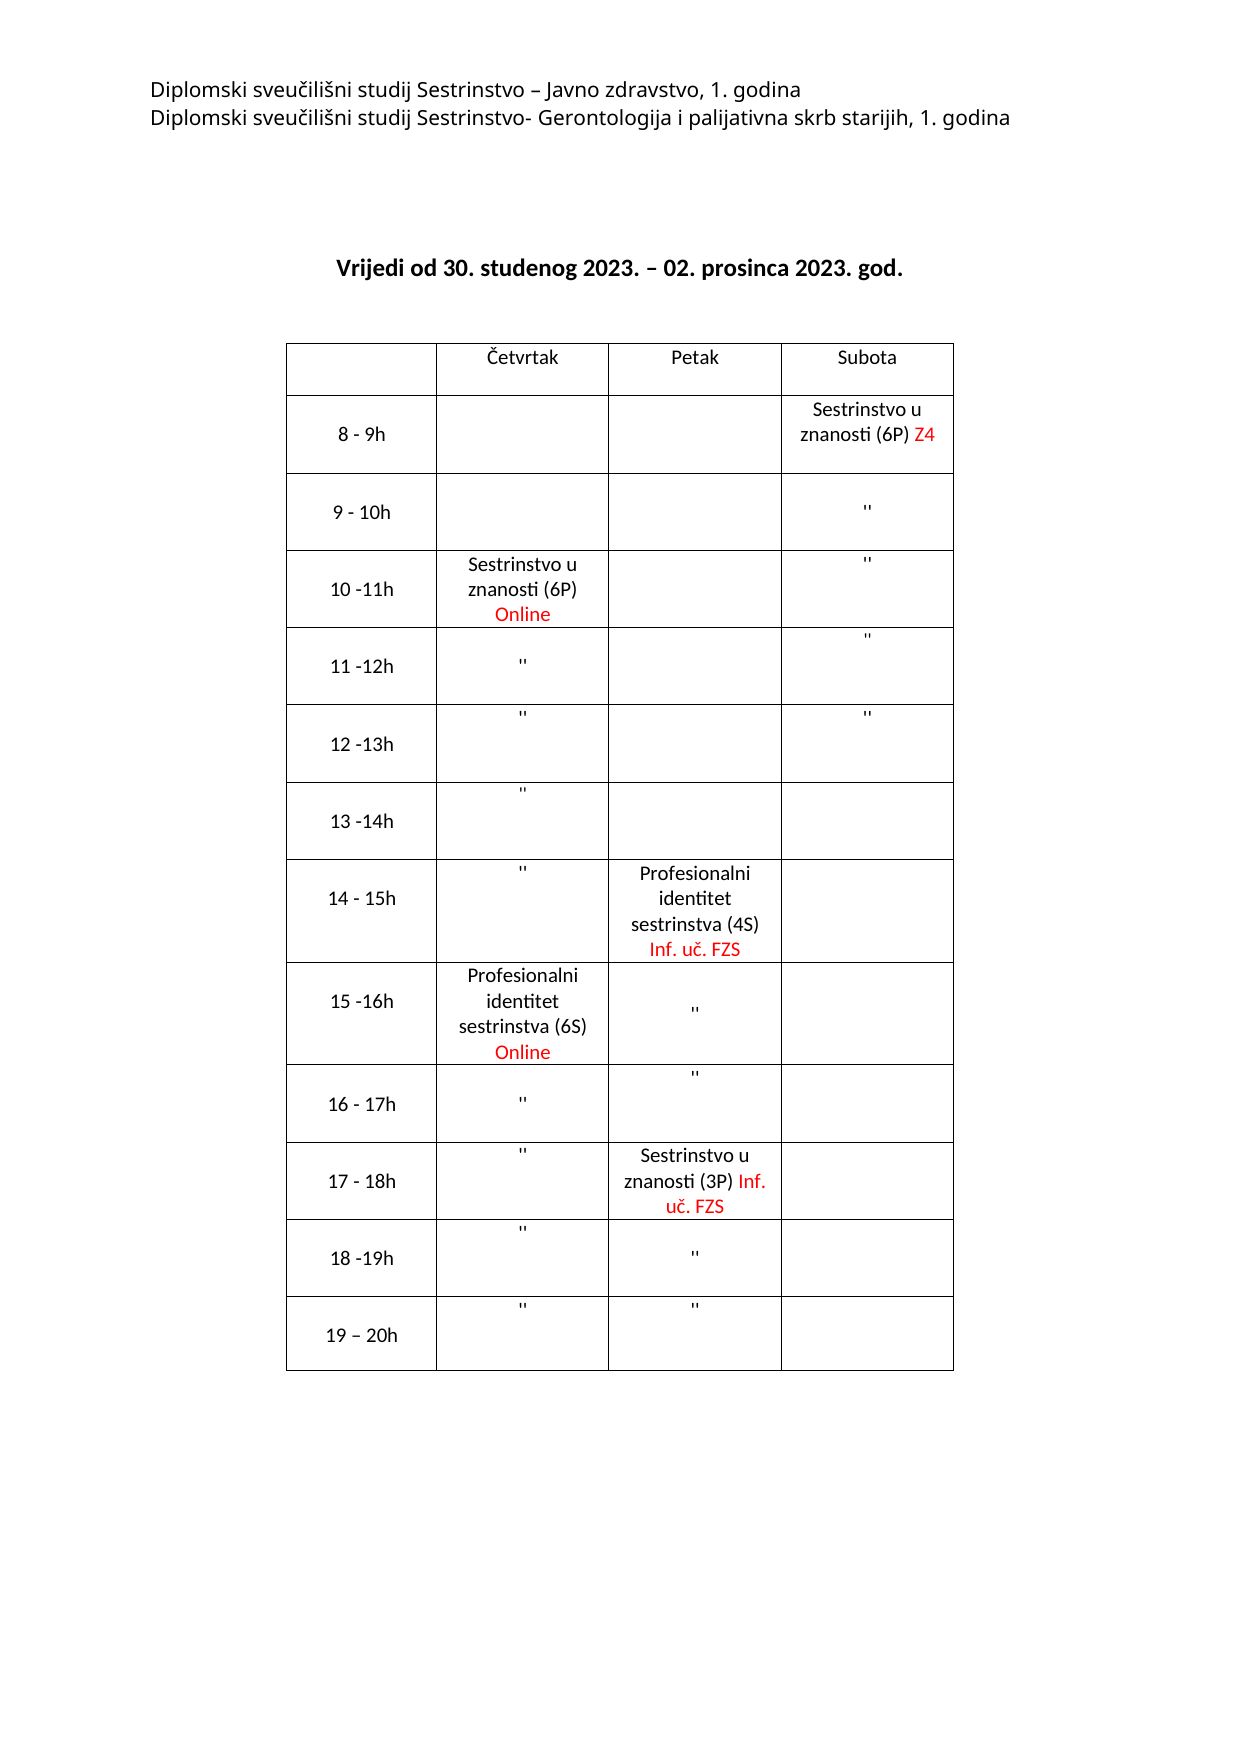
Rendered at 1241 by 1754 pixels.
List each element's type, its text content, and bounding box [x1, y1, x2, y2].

table_cell Profesionalni identitet sestrinstva (4S) Inf. uč. FZS [609, 860, 781, 962]
table_cell 15 -16h [287, 963, 436, 1064]
table_header Četvrtak [437, 344, 608, 395]
table_cell Profesionalni identitet sestrinstva (6S) Online [437, 963, 608, 1064]
table_cell [609, 551, 781, 627]
table_cell '' [437, 1220, 608, 1296]
table_cell '' [437, 783, 608, 859]
table_header Subota [782, 344, 953, 395]
table_cell [609, 396, 781, 472]
text Vrijedi od 30. studenog 2023. – 02. prosinca 2023. god. [150, 252, 1090, 282]
table_cell Sestrinstvo u znanosti (3P) Inf. uč. FZS [609, 1143, 781, 1219]
table_cell 14 - 15h [287, 860, 436, 962]
table_cell '' [609, 1065, 781, 1142]
table_header Petak [609, 344, 781, 395]
table_cell '' [437, 628, 608, 704]
table_cell [609, 705, 781, 782]
table_cell '' [437, 1065, 608, 1142]
table_cell [782, 1220, 953, 1296]
table_cell 8 - 9h [287, 396, 436, 472]
table_cell [782, 860, 953, 962]
table_cell '' [609, 1220, 781, 1296]
table_cell [437, 396, 608, 472]
table_cell Sestrinstvo u znanosti (6P) Z4 [782, 396, 953, 472]
table_cell '' [782, 551, 953, 627]
table_cell [782, 1065, 953, 1142]
table_cell 13 -14h [287, 783, 436, 859]
table_cell [437, 474, 608, 550]
table_cell '' [782, 474, 953, 550]
table_cell '' [782, 705, 953, 782]
table_cell [609, 783, 781, 859]
table_cell 9 - 10h [287, 474, 436, 550]
table_cell 11 -12h [287, 628, 436, 704]
table_cell '' [609, 1297, 781, 1370]
table_cell '' [437, 1143, 608, 1219]
table_cell [782, 783, 953, 859]
table_cell [782, 1143, 953, 1219]
table_header [287, 344, 436, 395]
table_cell '' [609, 963, 781, 1064]
table_cell 16 - 17h [287, 1065, 436, 1142]
table_cell '' [437, 705, 608, 782]
table_cell [782, 1297, 953, 1370]
table_cell '' [437, 860, 608, 962]
table_cell 17 - 18h [287, 1143, 436, 1219]
table_cell [782, 963, 953, 1064]
table_cell 18 -19h [287, 1220, 436, 1296]
table_cell '' [437, 1297, 608, 1370]
table_cell [609, 628, 781, 704]
table_cell Sestrinstvo u znanosti (6P) Online [437, 551, 608, 627]
table_cell [609, 474, 781, 550]
table_cell '' [782, 628, 953, 704]
table_cell 19 – 20h [287, 1297, 436, 1370]
table_cell 12 -13h [287, 705, 436, 782]
table_cell 10 -11h [287, 551, 436, 627]
